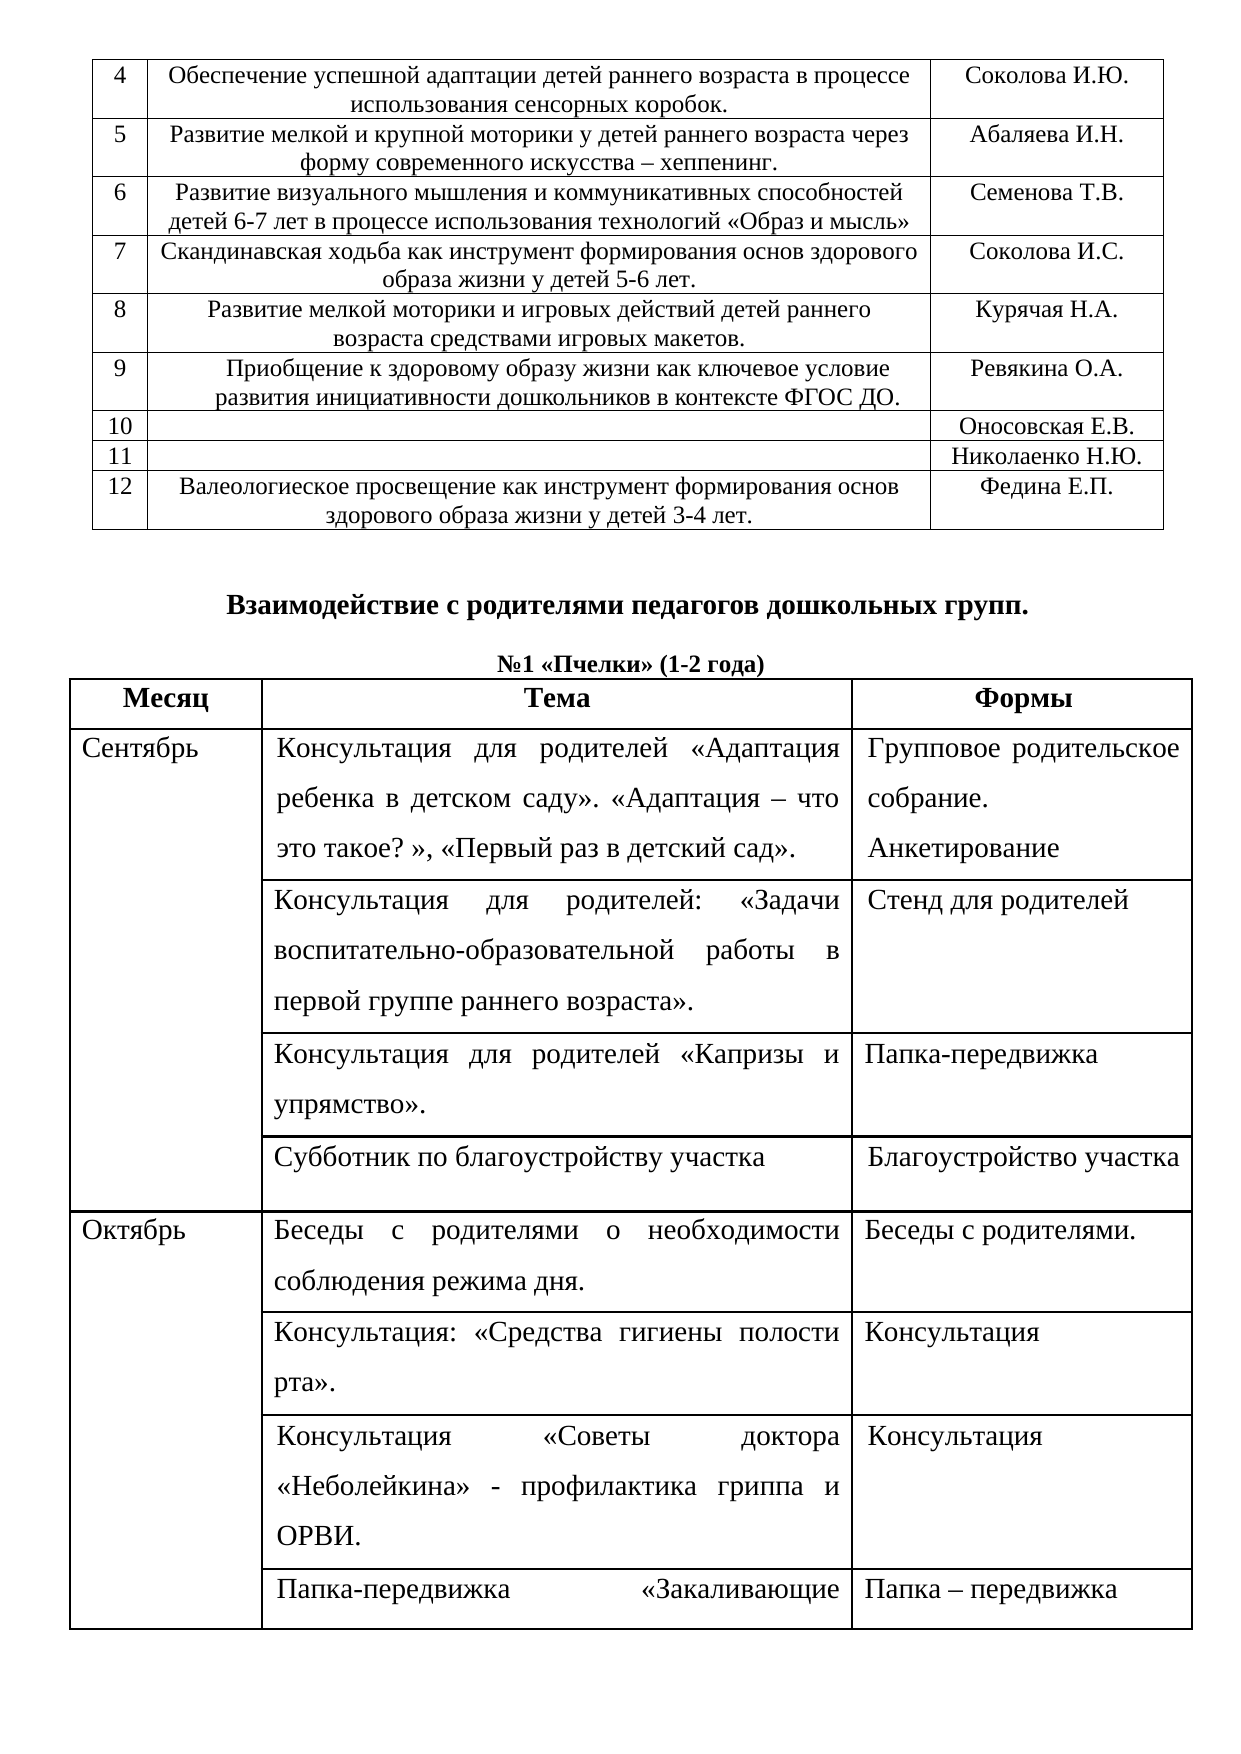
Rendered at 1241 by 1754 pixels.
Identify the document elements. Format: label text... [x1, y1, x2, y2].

table_cell 6 [93, 177, 147, 235]
table_cell Консультация для родителей «Капризы и упрямство». [263, 1034, 851, 1135]
table_cell Консультация: «Средства гигиены полости рта». [263, 1313, 851, 1414]
table_cell Групповое родительское собрание. Анкетирование [853, 730, 1191, 878]
table_cell 5 [93, 119, 147, 176]
table_cell Консультация для родителей «Адаптация ребенка в детском саду». «Адаптация – что это такое? », «Первый раз в детский сад». [263, 730, 851, 878]
table_cell Николаенко Н.Ю. [931, 441, 1163, 470]
table_cell Соколова И.Ю. [931, 60, 1163, 118]
table_cell Консультация «Советы доктора «Неболейкина» - профилактика гриппа и ОРВИ. [263, 1416, 851, 1568]
table_header Тема [263, 680, 851, 728]
table_cell Скандинавская ходьба как инструмент формирования основ здорового образа жизни у детей 5-6 лет. [148, 236, 930, 293]
table_cell Валеологиеское просвещение как инструмент формирования основ здорового образа жизни у детей 3-4 лет. [148, 471, 930, 528]
table_cell Консультация [853, 1416, 1191, 1568]
table_cell [148, 411, 930, 440]
table_cell Соколова И.С. [931, 236, 1163, 293]
text №1 «Пчелки» (1-2 года) [103, 649, 1152, 678]
table_cell Субботник по благоустройству участка [263, 1138, 851, 1210]
table_cell Ревякина О.А. [931, 353, 1163, 410]
table_cell Курячая Н.А. [931, 294, 1163, 352]
table_cell Развитие визуального мышления и коммуникативных способностей детей 6-7 лет в процессе использования технологий «Образ и мысль» [148, 177, 930, 235]
table_header Месяц [71, 680, 261, 728]
table_cell Консультация [853, 1313, 1191, 1414]
table_cell 4 [93, 60, 147, 118]
table_header Формы [853, 680, 1191, 728]
table_cell Обеспечение успешной адаптации детей раннего возраста в процессе использования сенсорных коробок. [148, 60, 930, 118]
table_cell Беседы с родителями о необходимости соблюдения режима дня. [263, 1213, 851, 1311]
table_cell 7 [93, 236, 147, 293]
table_cell Развитие мелкой моторики и игровых действий детей раннего возраста средствами игровых макетов. [148, 294, 930, 352]
table_cell 8 [93, 294, 147, 352]
table_cell Развитие мелкой и крупной моторики у детей раннего возраста через форму современного искусства – хеппенинг. [148, 119, 930, 176]
table_cell Папка – передвижка [853, 1570, 1191, 1628]
table_cell Семенова Т.В. [931, 177, 1163, 235]
text Взаимодействие с родителями педагогов дошкольных групп. [103, 587, 1152, 621]
table_cell Приобщение к здоровому образу жизни как ключевое условие развития инициативности дошкольников в контексте ФГОС ДО. [148, 353, 930, 410]
table_cell Консультация для родителей: «Задачи воспитательно-образовательной работы в первой группе раннего возраста». [263, 881, 851, 1032]
table_cell Федина Е.П. [931, 471, 1163, 528]
table_cell 11 [93, 441, 147, 470]
table_cell Благоустройство участка [853, 1138, 1191, 1210]
table_cell Абаляева И.Н. [931, 119, 1163, 176]
table_cell [148, 441, 930, 470]
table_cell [263, 1570, 851, 1628]
table_cell Оносовская Е.В. [931, 411, 1163, 440]
table_cell Октябрь [71, 1213, 261, 1628]
table_cell Папка-передвижка [853, 1034, 1191, 1135]
table_cell Сентябрь [71, 730, 261, 1210]
table_cell 9 [93, 353, 147, 410]
table_cell 12 [93, 471, 147, 528]
table_cell Стенд для родителей [853, 881, 1191, 1032]
table_cell 10 [93, 411, 147, 440]
table_cell Беседы с родителями. [853, 1213, 1191, 1311]
